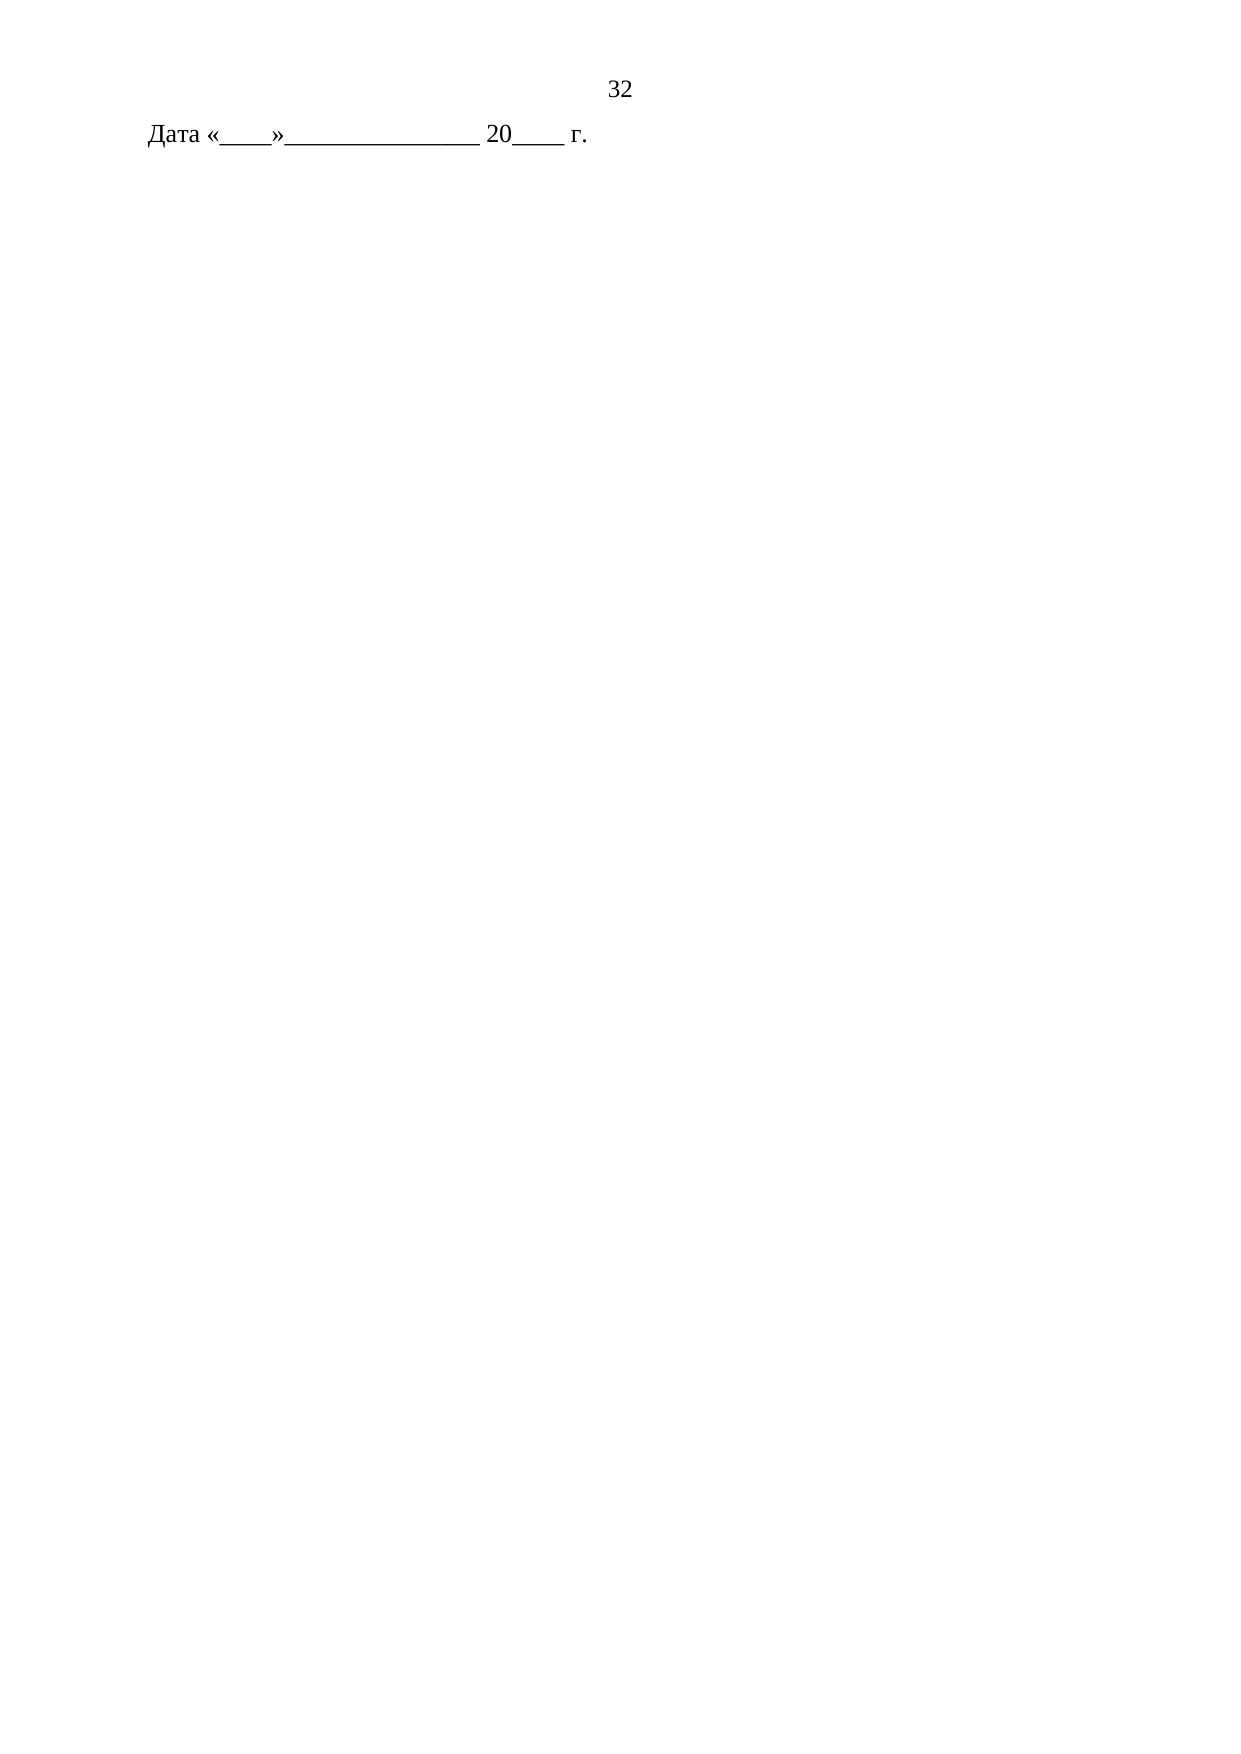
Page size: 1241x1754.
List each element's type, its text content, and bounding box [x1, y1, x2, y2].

text Дата «____»_______________ 20____ г. [148, 118, 1092, 148]
